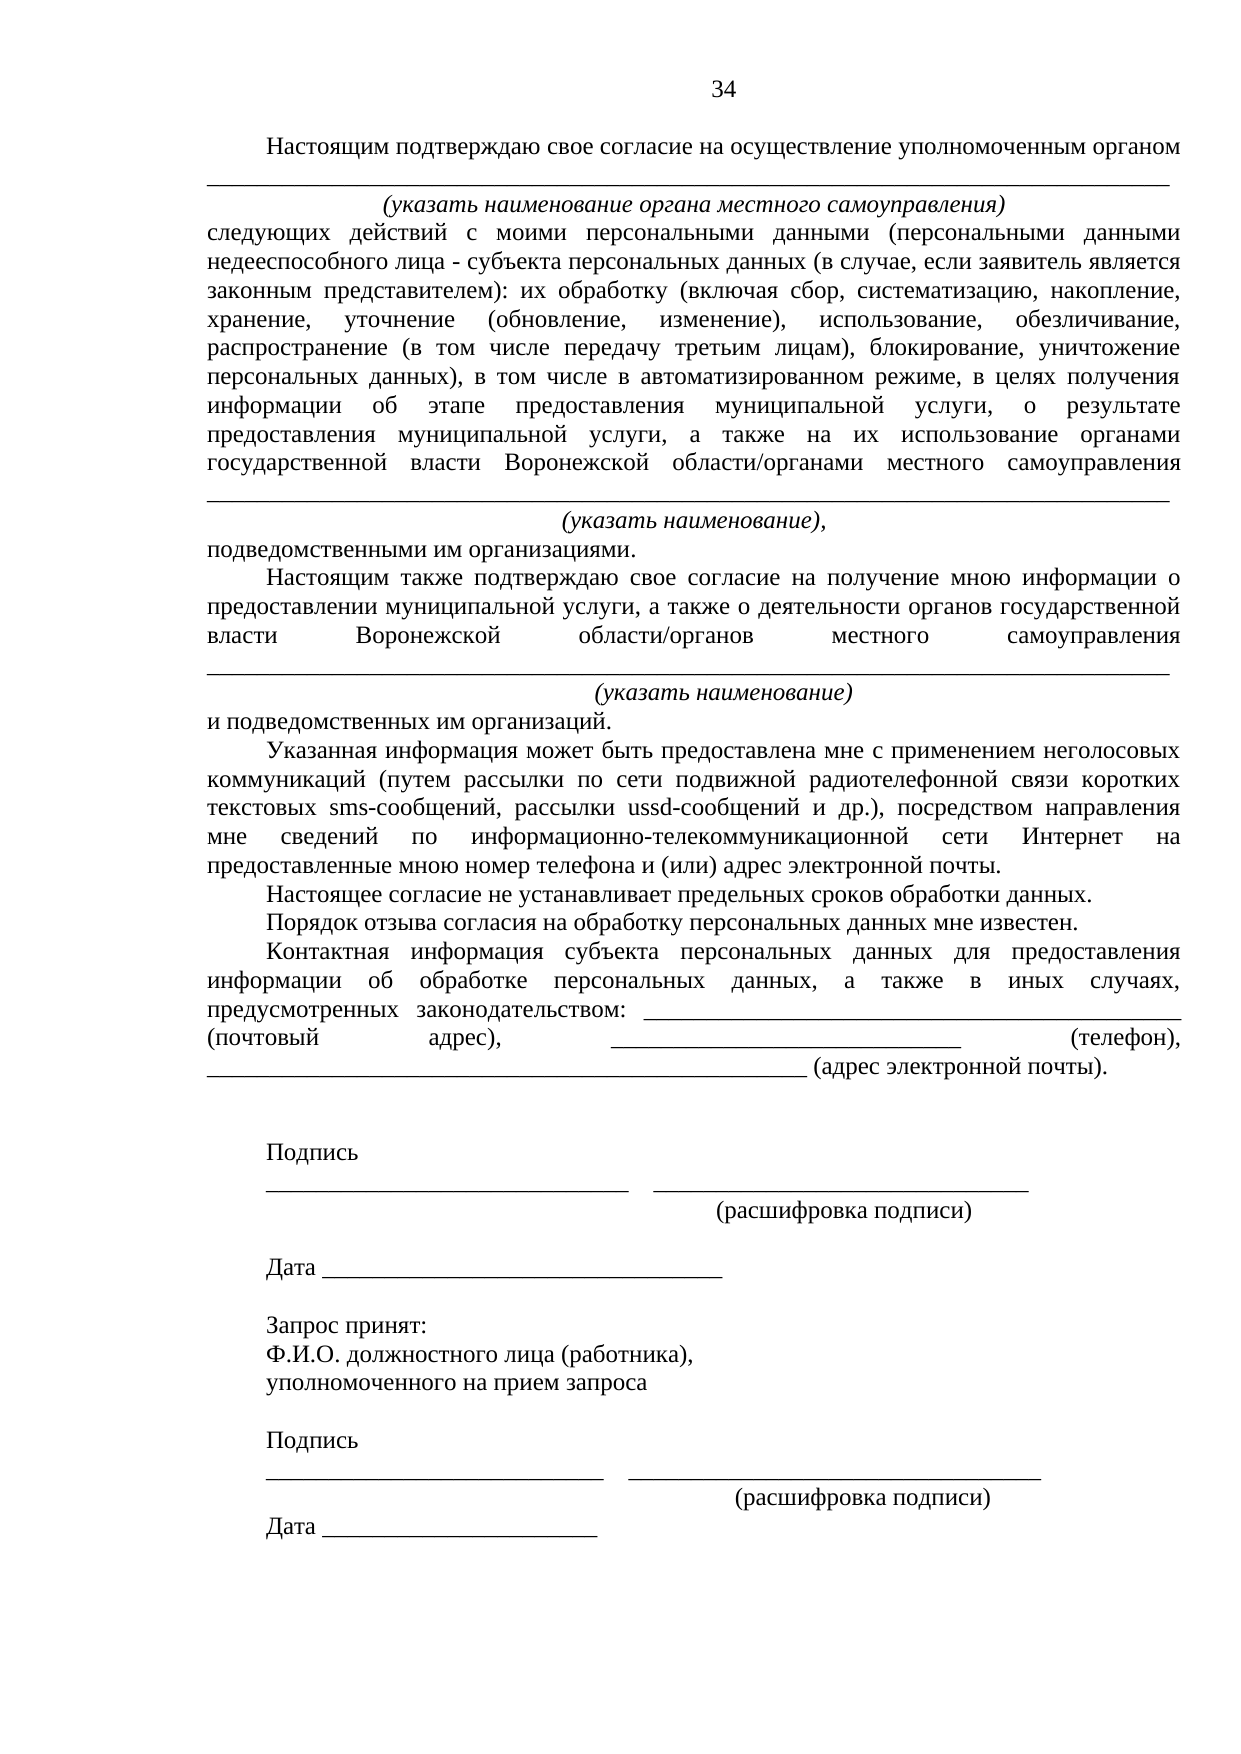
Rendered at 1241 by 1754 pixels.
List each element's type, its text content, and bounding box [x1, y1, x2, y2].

text (расшифровка подписи) [207, 1195, 1181, 1224]
text Контактная информация субъекта персональных данных для предоставления информации об обработке персональных данных, а также в иных случаях, предусмотренных законодательством: ___________________________________________ (почтовый адрес), ____________________________ (телефон), ________________________________________________ (адрес электронной почты). [207, 936, 1181, 1080]
text (указать наименование) [207, 677, 1181, 706]
text Дата ________________________________ [207, 1252, 1181, 1281]
text Настоящее согласие не устанавливает предельных сроков обработки данных. [207, 879, 1181, 907]
text (указать наименование), [207, 505, 1181, 534]
text ___________________________ _________________________________ [207, 1454, 1181, 1482]
text уполномоченного на прием запроса [207, 1367, 1181, 1396]
text Указанная информация может быть предоставлена мне с применением неголосовых коммуникаций (путем рассылки по сети подвижной радиотелефонной связи коротких текстовых sms-сообщений, рассылки ussd-сообщений и др.), посредством направления мне сведений по информационно-телекоммуникационной сети Интернет на предоставленные мною номер телефона и (или) адрес электронной почты. [207, 735, 1181, 879]
text Дата ______________________ [207, 1511, 1181, 1540]
text (указать наименование органа местного самоуправления) [207, 189, 1181, 217]
text (расшифровка подписи) [207, 1482, 1181, 1511]
text _____________________________ ______________________________ [207, 1166, 1181, 1195]
text Настоящим также подтверждаю свое согласие на получение мною информации о предоставлении муниципальной услуги, а также о деятельности органов государственной власти Воронежской области/органов местного самоуправления _____________________________________________________________________________ [207, 562, 1181, 677]
text Ф.И.О. должностного лица (работника), [207, 1339, 1181, 1367]
text следующих действий с моими персональными данными (персональными данными недееспособного лица - субъекта персональных данных (в случае, если заявитель является законным представителем): их обработку (включая сбор, систематизацию, накопление, хранение, уточнение (обновление, изменение), использование, обезличивание, распространение (в том числе передачу третьим лицам), блокирование, уничтожение персональных данных), в том числе в автоматизированном режиме, в целях получения информации об этапе предоставления муниципальной услуги, о результате предоставления муниципальной услуги, а также на их использование органами государственной власти Воронежской области/органами местного самоуправления _____________________________________________________________________________ [207, 217, 1181, 505]
text подведомственными им организациями. [207, 534, 1181, 562]
text Подпись [207, 1425, 1181, 1454]
text Запрос принят: [207, 1310, 1181, 1339]
text Подпись [207, 1137, 1181, 1166]
text Порядок отзыва согласия на обработку персональных данных мне известен. [207, 907, 1181, 936]
text и подведомственных им организаций. [207, 706, 1181, 735]
text Настоящим подтверждаю свое согласие на осуществление уполномоченным органом _____________________________________________________________________________ [207, 131, 1181, 189]
